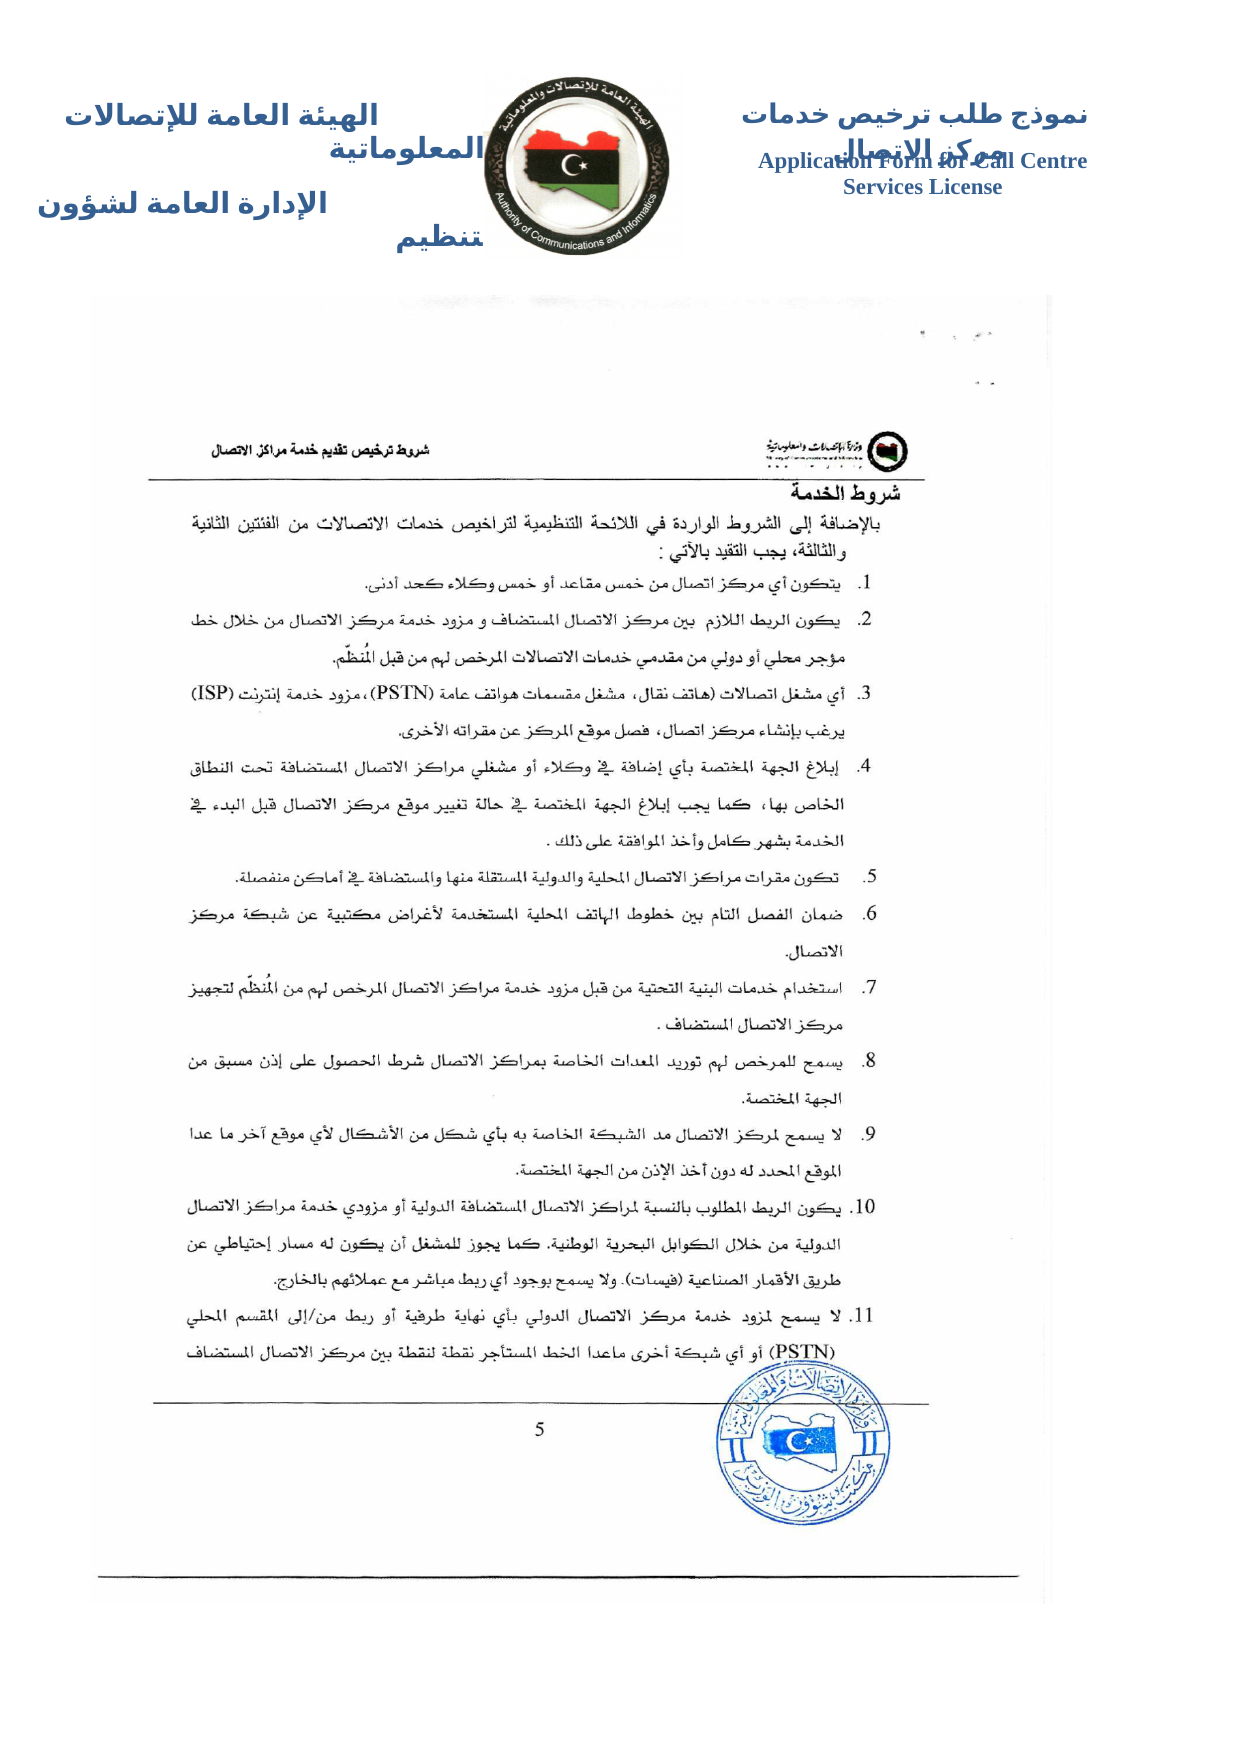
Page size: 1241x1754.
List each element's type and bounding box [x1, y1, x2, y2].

picture [89, 295, 1053, 1604]
picture [482, 73, 683, 259]
